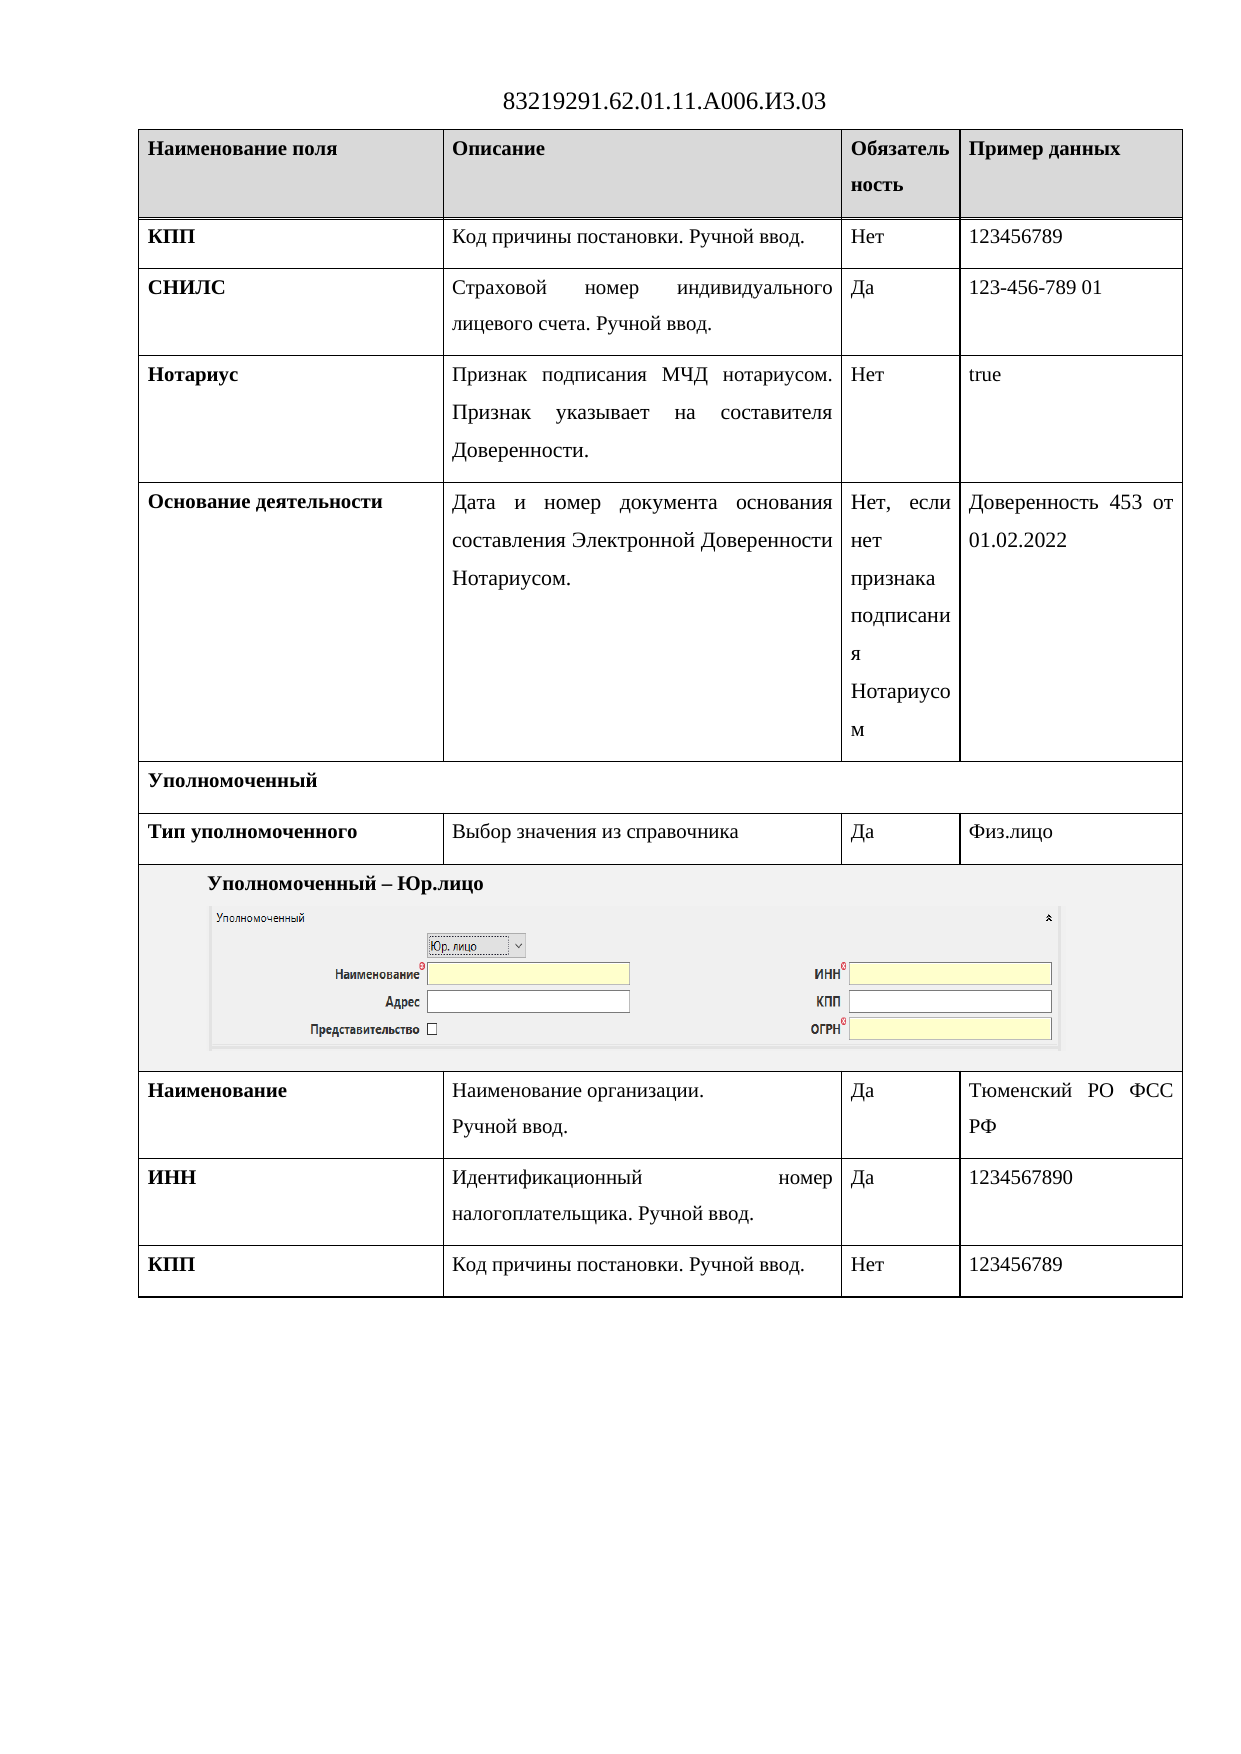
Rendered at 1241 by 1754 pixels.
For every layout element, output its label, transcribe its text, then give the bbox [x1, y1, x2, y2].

table_cell ИНН [139, 1159, 443, 1245]
table_cell Нет [842, 220, 959, 268]
table_header Описание [444, 130, 841, 217]
table_cell Выбор значения из справочника [444, 814, 841, 864]
table_cell Нет [842, 356, 959, 482]
table_cell 123456789 [961, 220, 1182, 268]
table_cell Да [842, 1159, 959, 1245]
table_cell 123-456-789 01 [961, 269, 1182, 355]
table_header Наименование поля [139, 130, 443, 217]
table_cell Да [842, 814, 959, 864]
table_cell Код причины постановки. Ручной ввод. [444, 220, 841, 268]
table_cell Уполномоченный [139, 762, 1182, 812]
table_cell СНИЛС [139, 269, 443, 355]
table_header Обязательность [842, 130, 959, 217]
table_cell Наименование [139, 1072, 443, 1158]
table_cell Признак подписания МЧД нотариусом. Признак указывает на составителя Доверенности. [444, 356, 841, 482]
table_cell Нотариус [139, 356, 443, 482]
table_cell Дата и номер документа основания составления Электронной Доверенности Нотариусом. [444, 483, 841, 761]
table_cell 123456789 [961, 1246, 1182, 1296]
table_cell Тюменский РО ФСС РФ [961, 1072, 1182, 1158]
table_cell true [961, 356, 1182, 482]
table_cell КПП [139, 220, 443, 268]
table_cell Доверенность 453 от 01.02.2022 [961, 483, 1182, 761]
table_cell Уполномоченный – Юр.лицо [139, 865, 1182, 1071]
table_header Пример данных [961, 130, 1182, 217]
table_cell Да [842, 269, 959, 355]
table_cell Да [842, 1072, 959, 1158]
table_cell 1234567890 [961, 1159, 1182, 1245]
table_cell Нет, если нет признака подписания Нотариусом [842, 483, 959, 761]
table_cell Идентификационный номер налогоплательщика. Ручной ввод. [444, 1159, 841, 1245]
table_cell Тип уполномоченного [139, 814, 443, 864]
table_cell Физ.лицо [961, 814, 1182, 864]
table_cell Наименование организации. Ручной ввод. [444, 1072, 841, 1158]
table_cell Нет [842, 1246, 959, 1296]
table_cell Основание деятельности [139, 483, 443, 761]
table_cell КПП [139, 1246, 443, 1296]
picture [206, 906, 1066, 1051]
table_cell Страховой номер индивидуального лицевого счета. Ручной ввод. [444, 269, 841, 355]
table_cell Код причины постановки. Ручной ввод. [444, 1246, 841, 1296]
